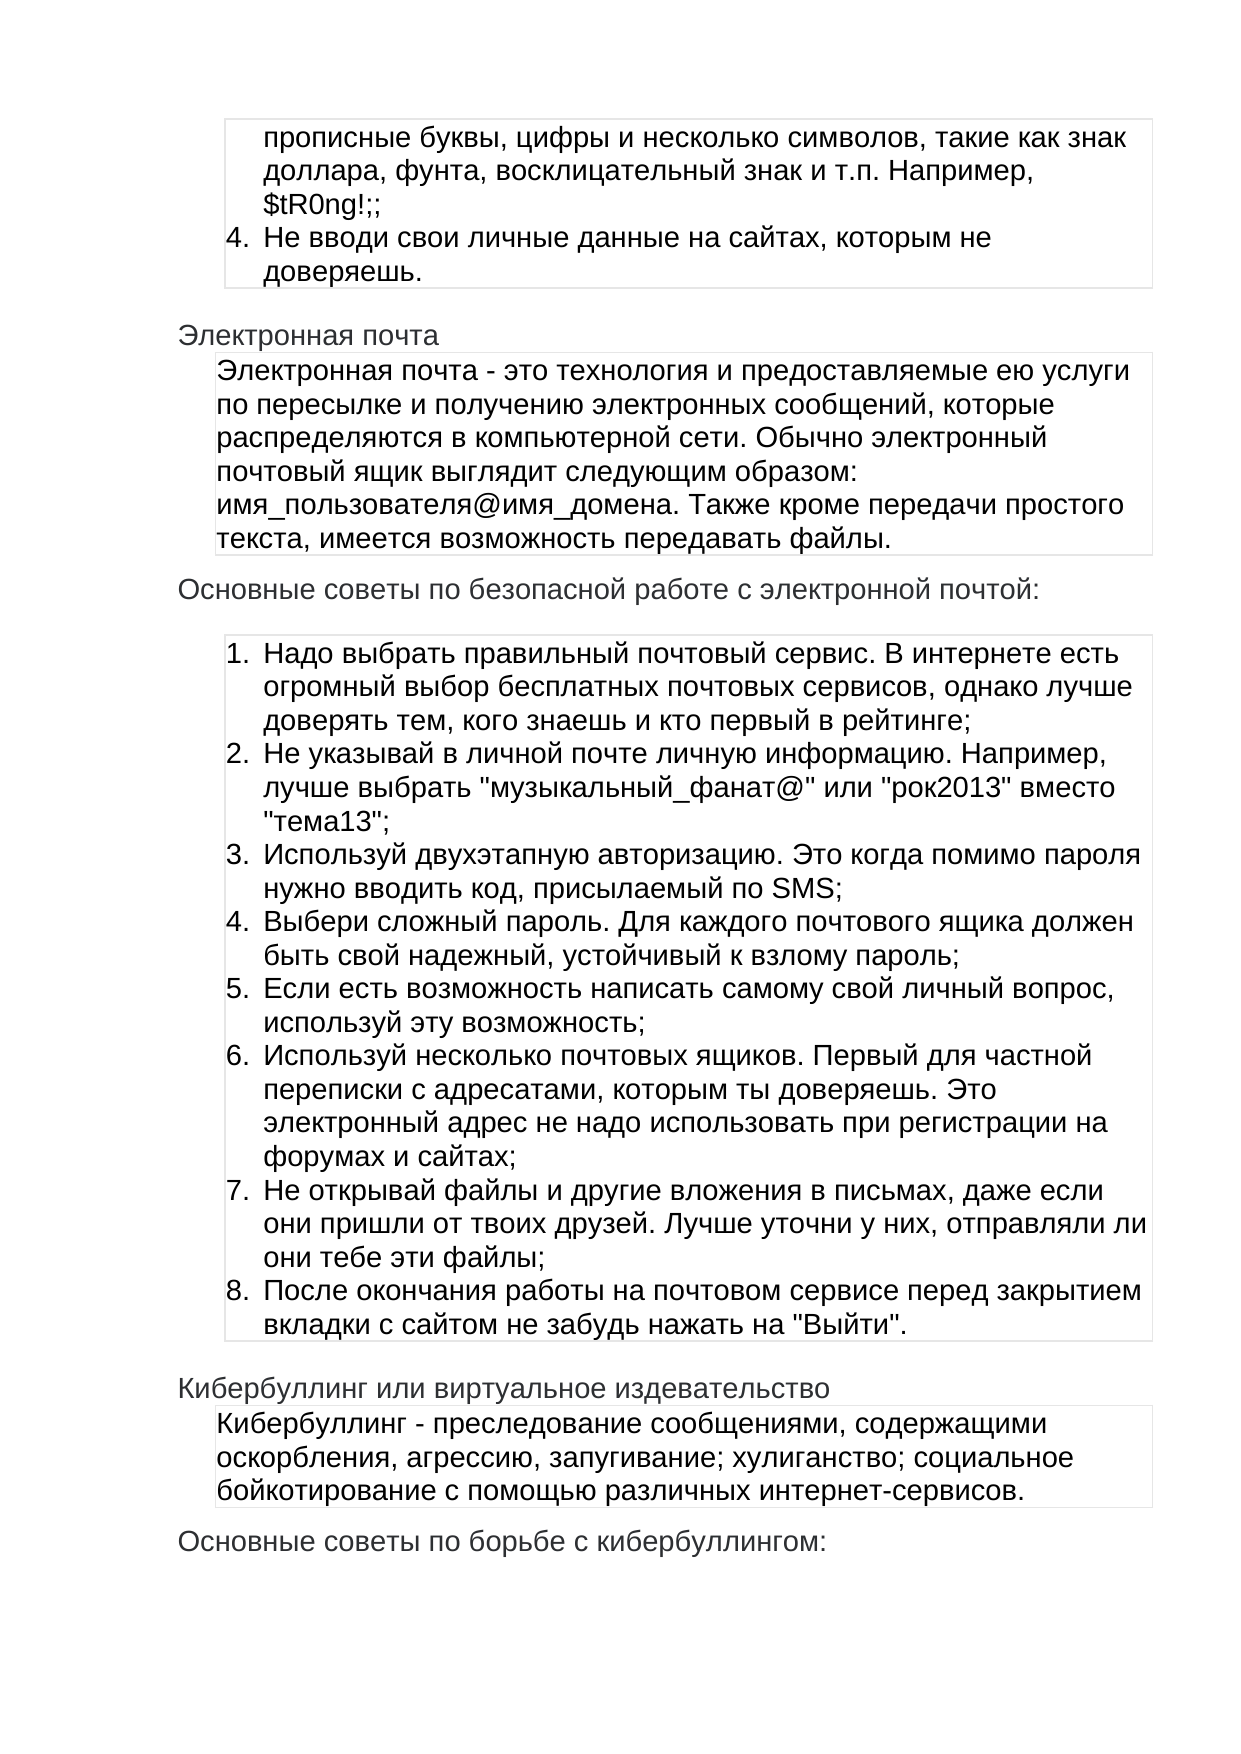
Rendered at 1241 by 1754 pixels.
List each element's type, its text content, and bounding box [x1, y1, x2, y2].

text Электронная почта - это технология и предоставляемые ею услуги по пересылке и получению электронных сообщений, которые распределяются в компьютерной сети. Обычно электронный почтовый ящик выглядит следующим образом: имя_пользователя@имя_домена. Также кроме передачи простого текста, имеется возможность передавать файлы. [216, 353, 1152, 554]
text Основные советы по борьбе с кибербуллингом: [177, 1524, 1152, 1557]
list Не вводи свои личные данные на сайтах, которым не доверяешь. [226, 219, 1152, 287]
list Не указывай в личной почте личную информацию. Например, лучше выбрать "музыкальный_фанат@" или "рок2013" вместо "тема13"; [226, 735, 1152, 836]
list Используй несколько почтовых ящиков. Первый для частной переписки с адресатами, которым ты доверяешь. Это электронный адрес не надо использовать при регистрации на форумах и сайтах; [226, 1037, 1152, 1171]
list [226, 120, 1152, 219]
list Надо выбрать правильный почтовый сервис. В интернете есть огромный выбор бесплатных почтовых сервисов, однако лучше доверять тем, кого знаешь и кто первый в рейтинге; [226, 636, 1152, 735]
text Кибербуллинг или виртуальное издевательство [177, 1371, 1152, 1404]
list Выбери сложный пароль. Для каждого почтового ящика должен быть свой надежный, устойчивый к взлому пароль; [226, 903, 1152, 970]
list Используй двухэтапную авторизацию. Это когда помимо пароля нужно вводить код, присылаемый по SMS; [226, 836, 1152, 903]
text Кибербуллинг - преследование сообщениями, содержащими оскорбления, агрессию, запугивание; хулиганство; социальное бойкотирование с помощью различных интернет-сервисов. [216, 1406, 1152, 1507]
list После окончания работы на почтовом сервисе перед закрытием вкладки с сайтом не забудь нажать на "Выйти". [226, 1272, 1152, 1340]
text Основные советы по безопасной работе с электронной почтой: [177, 572, 1152, 605]
list Если есть возможность написать самому свой личный вопрос, используй эту возможность; [226, 970, 1152, 1037]
list Не открывай файлы и другие вложения в письмах, даже если они пришли от твоих друзей. Лучше уточни у них, отправляли ли они тебе эти файлы; [226, 1171, 1152, 1272]
text Электронная почта [177, 318, 1152, 352]
